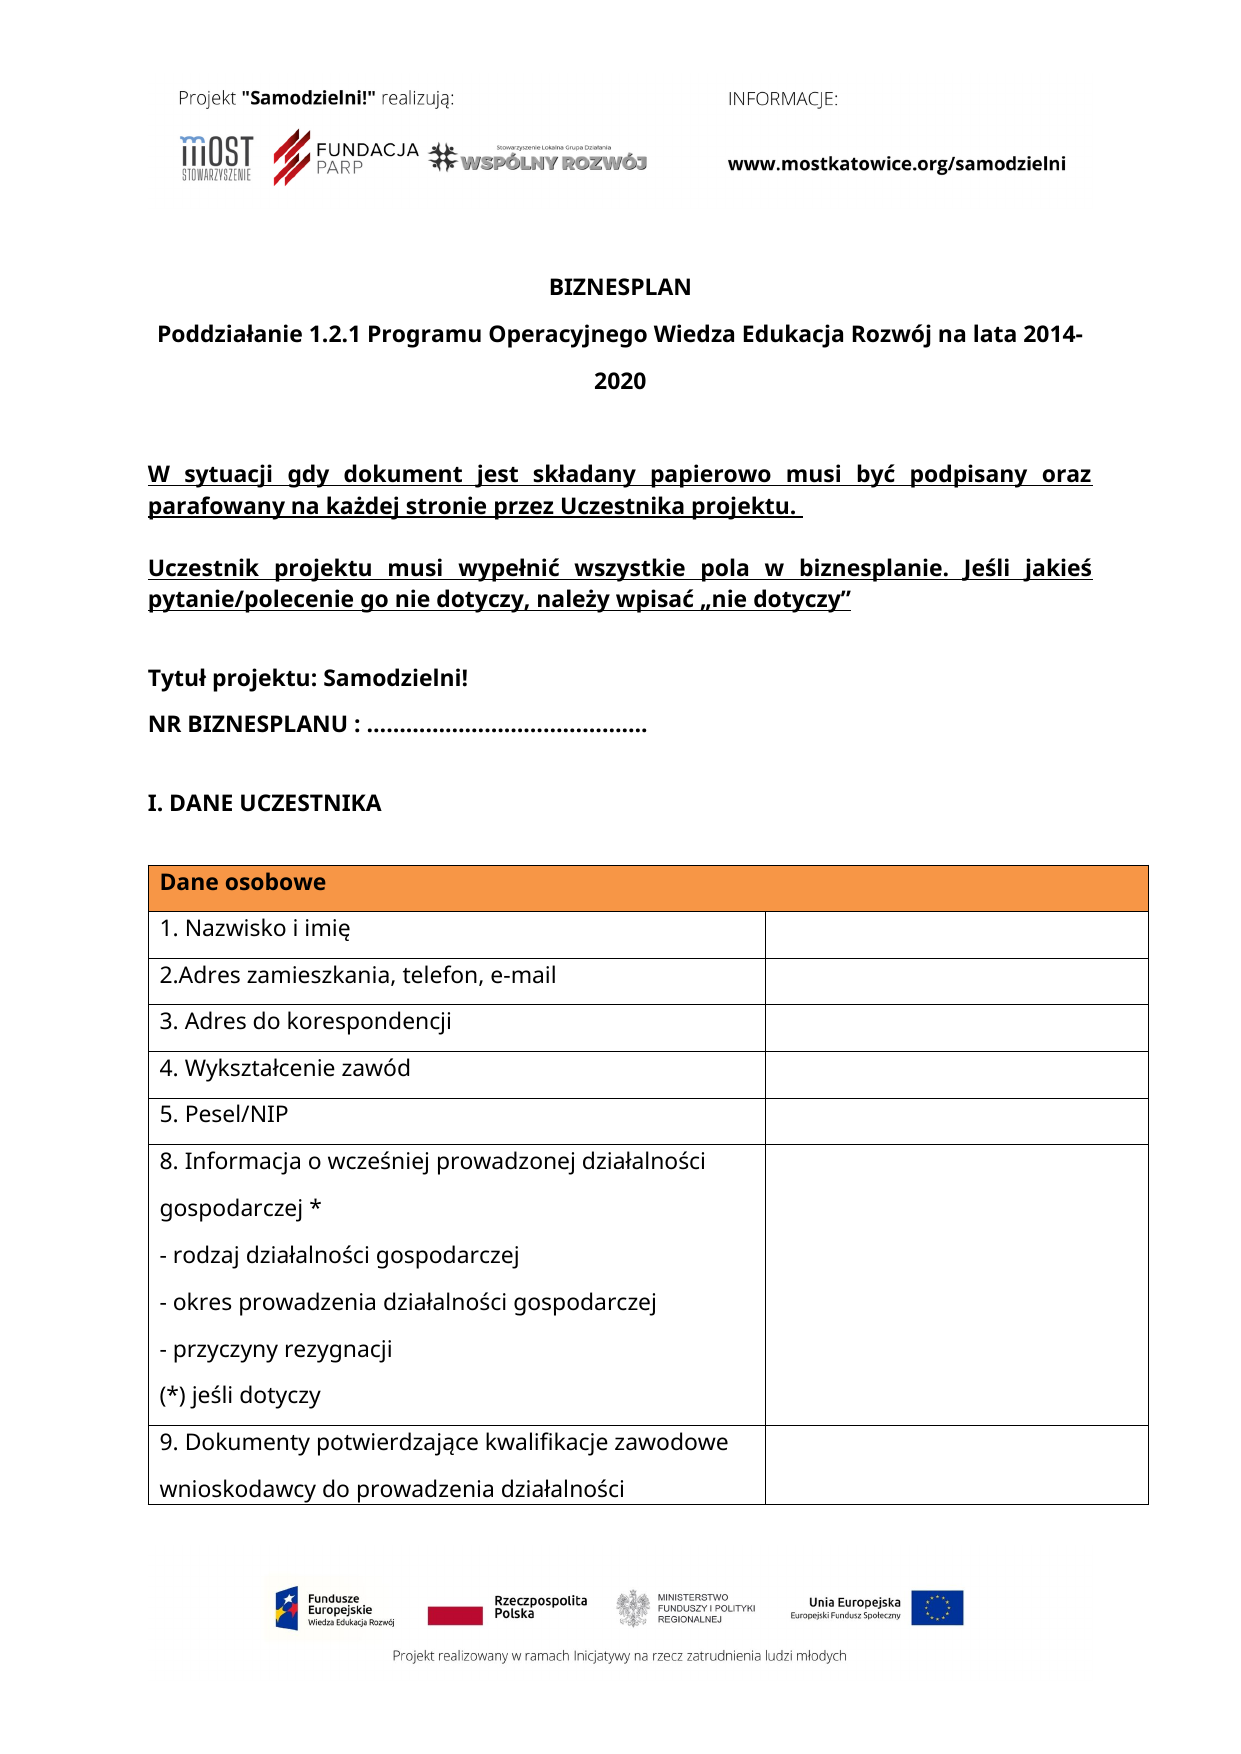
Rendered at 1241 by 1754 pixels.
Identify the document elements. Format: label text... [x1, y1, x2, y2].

text Uczestnik projektu musi wypełnić wszystkie pola w biznesplanie. Jeśli jakieś pytanie/polecenie go nie dotyczy, należy wpisać „nie dotyczy” [148, 580, 1093, 614]
table_cell [766, 1052, 1148, 1097]
table_cell [766, 1005, 1148, 1051]
table_cell 1. Nazwisko i imię [149, 912, 765, 958]
text BIZNESPLAN [148, 271, 1093, 302]
table_cell 4. Wykształcenie zawód [149, 1052, 765, 1097]
text W sytuacji gdy dokument jest składany papierowo musi być podpisany oraz parafowany na każdej stronie przez Uczestnika projektu. [148, 486, 1093, 521]
text W sytuacji gdy dokument jest składany papierowo musi być podpisany oraz parafowany na każdej stronie przez Uczestnika projektu. [148, 458, 1093, 485]
table_cell [766, 1099, 1148, 1144]
picture [147, 73, 1093, 209]
table_header Dane osobowe [149, 866, 1148, 911]
table_cell [766, 912, 1148, 958]
text Poddziałanie 1.2.1 Programu Operacyjnego Wiedza Edukacja Rozwój na lata 2014-2020 [148, 318, 1093, 396]
table_cell 2.Adres zamieszkania, telefon, e-mail [149, 959, 765, 1004]
table_cell 3. Adres do korespondencji [149, 1005, 765, 1051]
text Uczestnik projektu musi wypełnić wszystkie pola w biznesplanie. Jeśli jakieś pytanie/polecenie go nie dotyczy, należy wpisać „nie dotyczy” [148, 552, 1093, 579]
table_cell 8. Informacja o wcześniej prowadzonej działalności gospodarczej * - rodzaj działalności gospodarczej - okres prowadzenia działalności gospodarczej - przyczyny rezygnacji (*) jeśli dotyczy [149, 1145, 765, 1425]
table_cell [766, 1145, 1148, 1425]
text NR BIZNESPLANU : ……………………………………. [148, 708, 1093, 739]
text I. DANE UCZESTNIKA [148, 786, 1093, 818]
table_cell [766, 959, 1148, 1004]
text Tytuł projektu: Samodzielni! [148, 661, 1093, 693]
picture [147, 1545, 1093, 1681]
table_cell [766, 1426, 1148, 1504]
table_cell 5. Pesel/NIP [149, 1099, 765, 1144]
